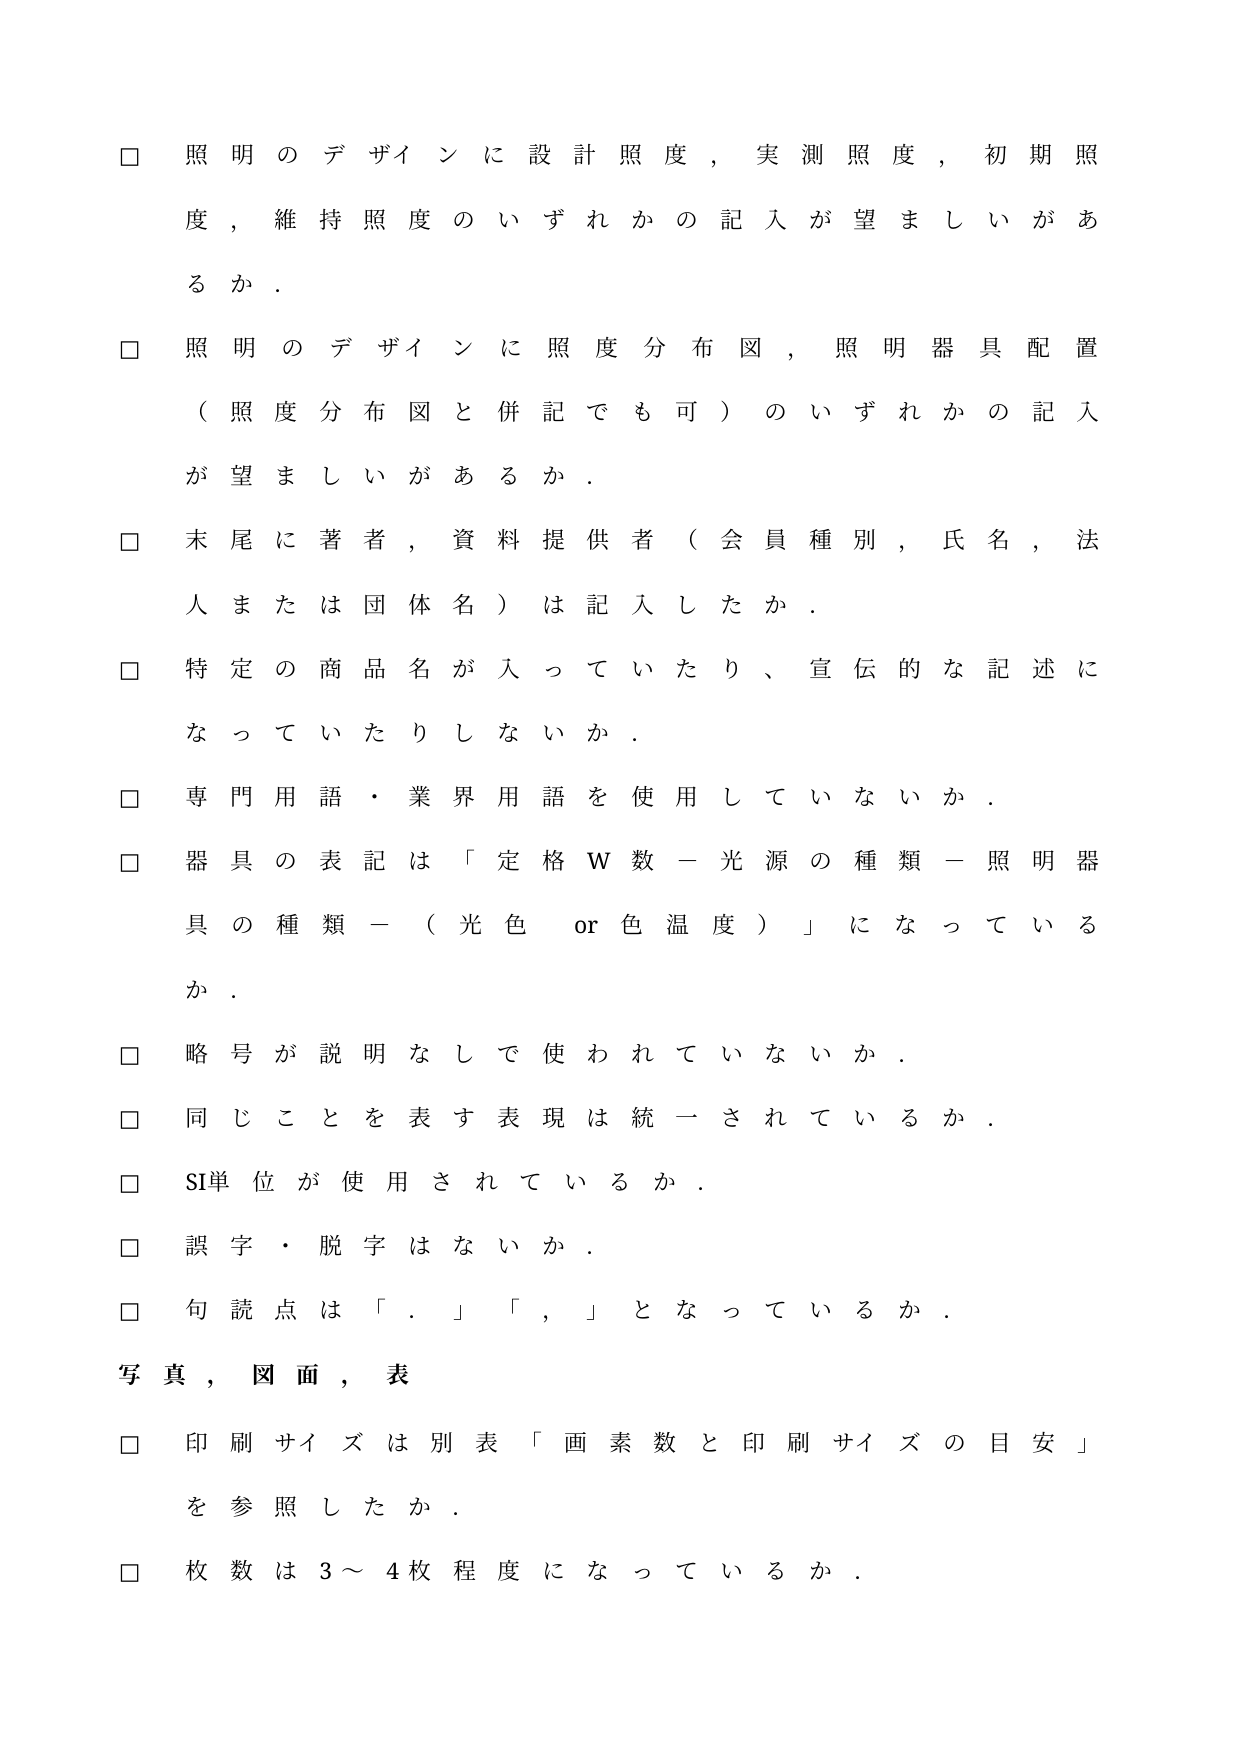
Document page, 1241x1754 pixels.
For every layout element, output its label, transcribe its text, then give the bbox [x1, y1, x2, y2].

list 器具の表記は「定格W数－光源の種類－照明器具の種類－（光色 or 色温度）」になっているか． [118, 828, 1122, 1020]
list 末尾に著者，資料提供者（会員種別，氏名，法人または団体名）は記入したか． [118, 507, 1122, 635]
list 誤字・脱字はないか． [118, 1213, 1122, 1277]
list 略号が説明なしで使われていないか． [118, 1020, 1122, 1084]
list 印刷サイズは別表「画素数と印刷サイズの目安」を参照したか． [118, 1409, 1122, 1538]
list 同じことを表す表現は統一されているか． [118, 1084, 1122, 1148]
list 枚数は3～4枚程度になっているか． [118, 1538, 1122, 1602]
list SI単位が使用されているか． [118, 1148, 1122, 1213]
list 照明のデザインに設計照度，実測照度，初期照度，維持照度のいずれかの記入が望ましいがあるか． [118, 122, 1122, 314]
list 特定の商品名が入っていたり、宣伝的な記述になっていたりしないか． [118, 635, 1122, 763]
text 写真，図面，表 [118, 1341, 1122, 1405]
list 照明のデザインに照度分布図，照明器具配置（照度分布図と併記でも可）のいずれかの記入が望ましいがあるか． [118, 314, 1122, 507]
list 句読点は「．」「，」となっているか． [118, 1277, 1122, 1341]
list 専門用語・業界用語を使用していないか． [118, 763, 1122, 828]
